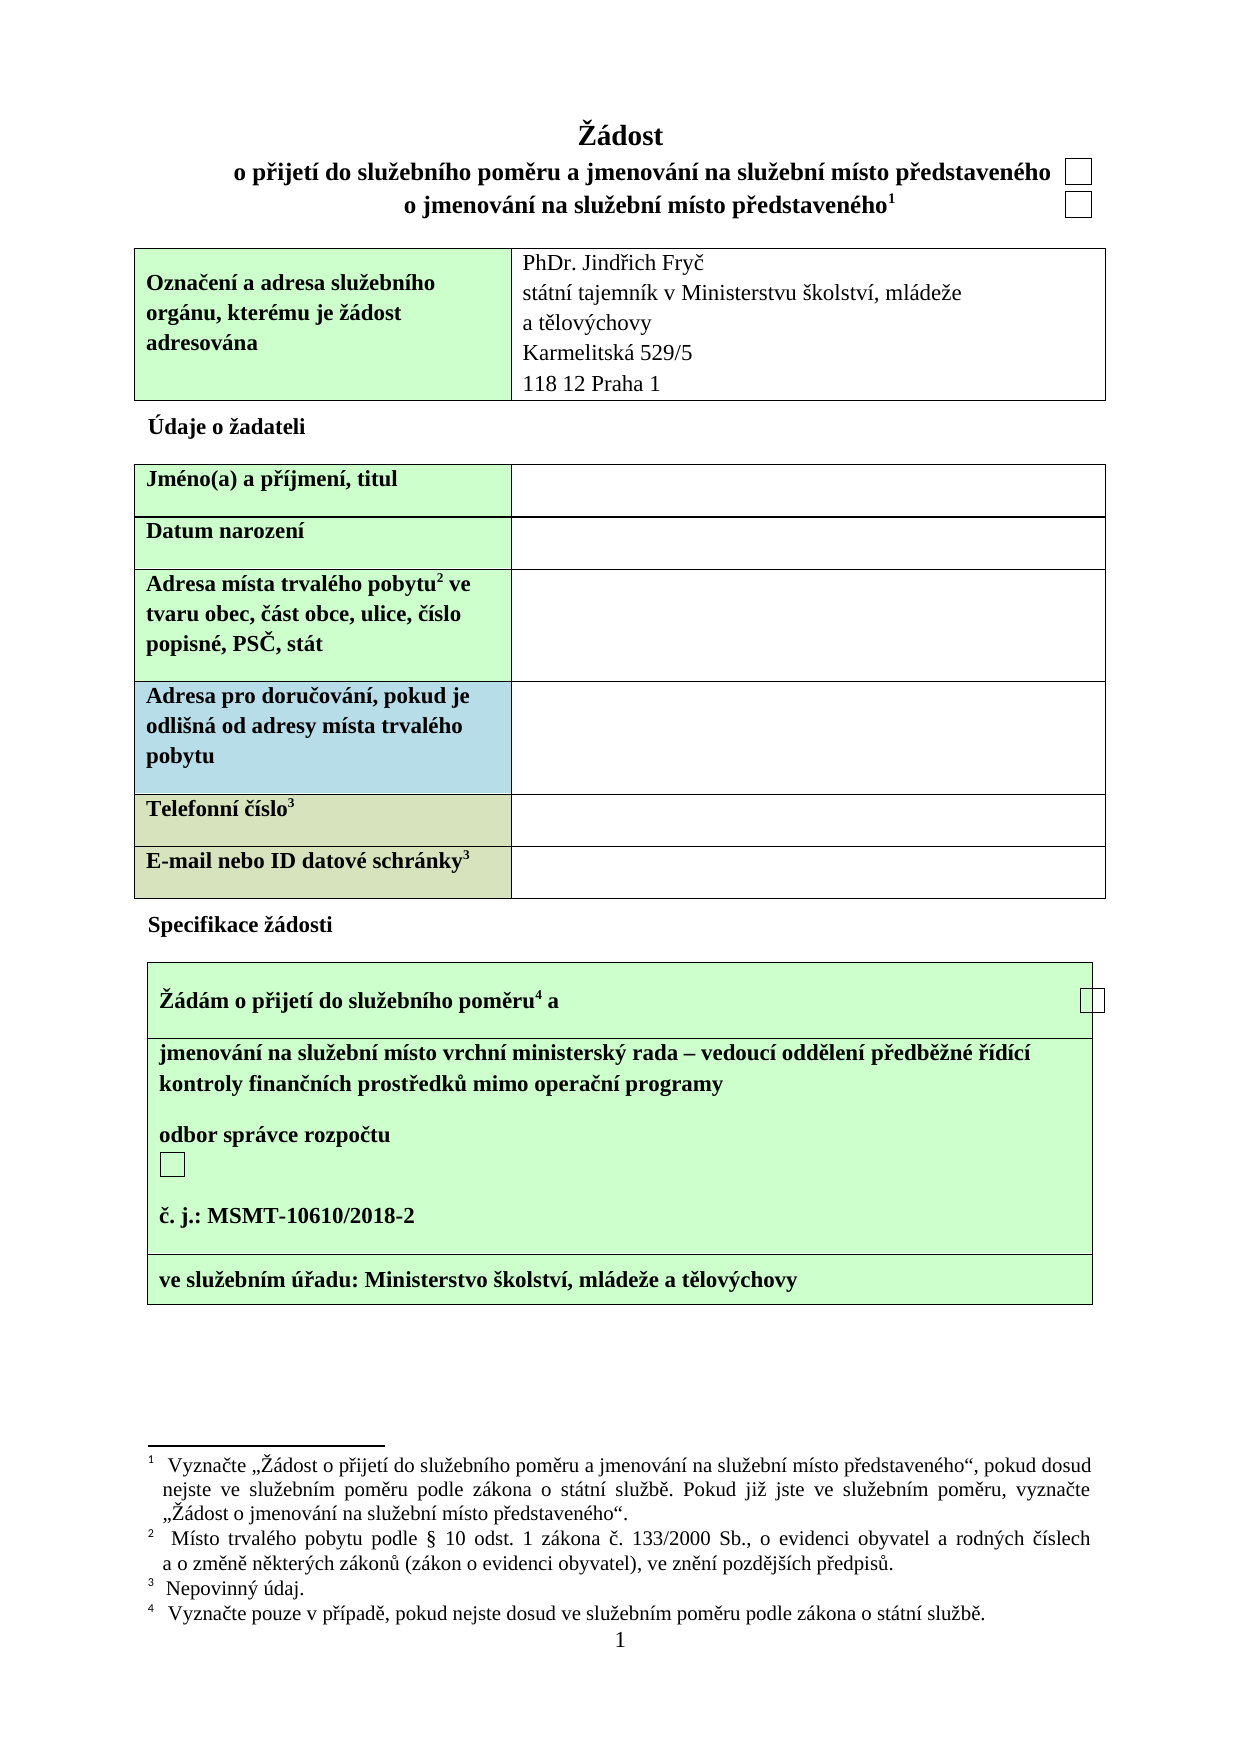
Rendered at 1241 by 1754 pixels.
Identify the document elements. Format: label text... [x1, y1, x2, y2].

table_header PhDr. Jindřich Fryč státní tajemník v Ministerstvu školství, mládeže a tělovýchovy Karmelitská 529/5 118 12 Praha 1 [512, 249, 1105, 400]
table_cell [512, 570, 1105, 681]
text o přijetí do služebního poměru a jmenování na služební místo představeného o jmenování na služební místo představeného [148, 157, 1092, 218]
table_header Jméno(a) a příjmení, titul [135, 465, 511, 516]
text Žádost [148, 118, 1092, 152]
table_header Žádám o přijetí do služebního poměru a [148, 963, 1092, 1038]
table_cell E-mail nebo ID datové schránky3 [135, 847, 511, 898]
table_cell ve služebním úřadu: Ministerstvo školství, mládeže a tělovýchovy [148, 1255, 1092, 1304]
text Údaje o žadateli [148, 413, 1092, 440]
table_cell Telefonní číslo [135, 795, 511, 846]
table_cell [512, 682, 1105, 793]
table_cell [512, 847, 1105, 898]
table_header [512, 465, 1105, 516]
table_cell Adresa místa trvalého pobytu ve tvaru obec, část obce, ulice, číslo popisné, PSČ, stát [135, 570, 511, 681]
table_header Označení a adresa služebního orgánu, kterému je žádost adresována [135, 249, 511, 400]
text Specifikace žádosti [148, 911, 1092, 938]
table_cell jmenování na služební místo vrchní ministerský rada – vedoucí oddělení předběžné řídící kontroly finančních prostředků mimo operační programy odbor správce rozpočtu č. j.: MSMT-10610/2018-2 [148, 1039, 1092, 1253]
table_cell Datum narození [135, 518, 511, 568]
table_cell Adresa pro doručování, pokud je odlišná od adresy místa trvalého pobytu [135, 682, 511, 793]
table_cell [512, 795, 1105, 846]
table_cell [512, 518, 1105, 568]
